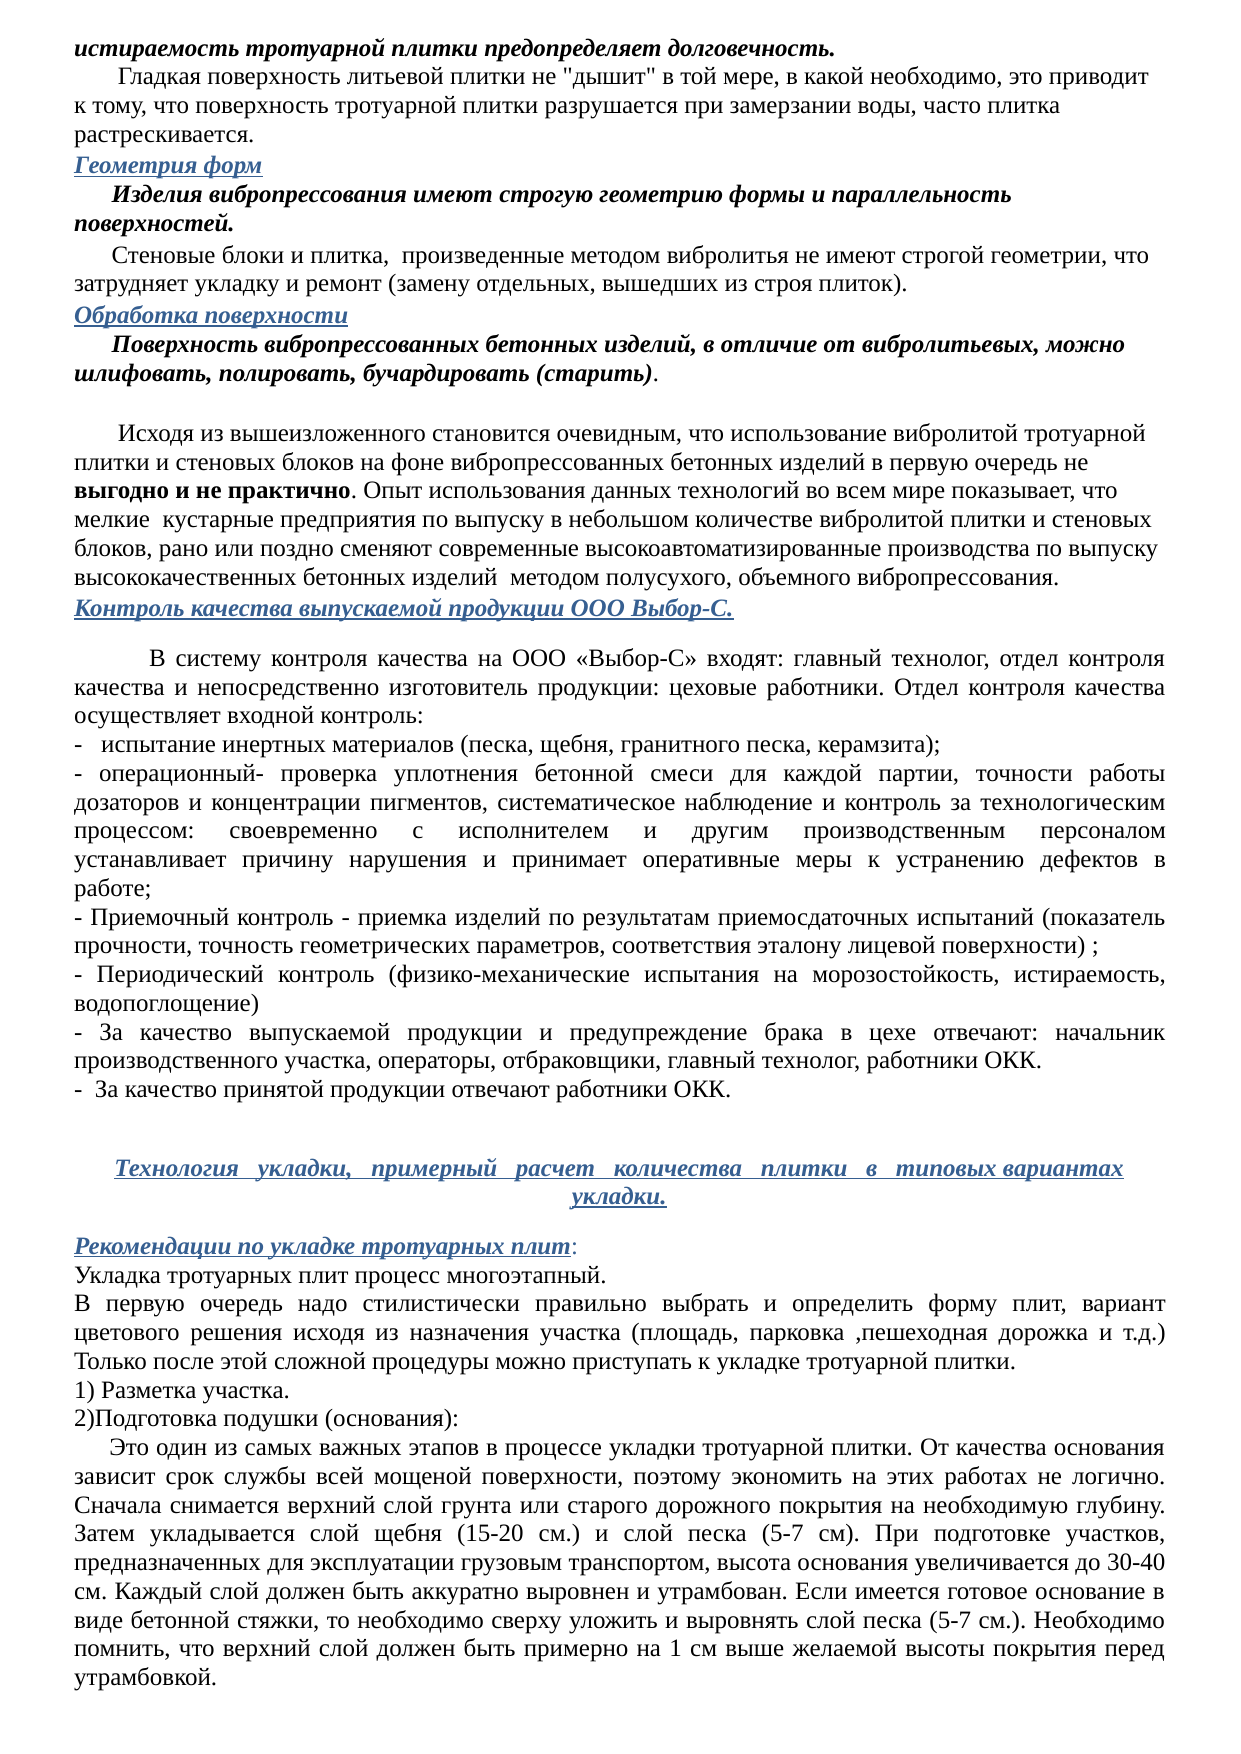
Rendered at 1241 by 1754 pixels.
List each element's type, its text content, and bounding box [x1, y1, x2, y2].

text Контроль качества выпускаемой продукции ООО Выбор-С. [74, 593, 1167, 622]
text Стеновые блоки и плитка, произведенные методом вибролитья не имеют строгой геометрии, что затрудняет укладку и ремонт (замену отдельных, вышедших из строя плиток). [74, 240, 1167, 297]
text - Периодический контроль (физико-механические испытания на морозостойкость, истираемость, водопоглощение) [74, 959, 1167, 1017]
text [74, 33, 1167, 148]
text 1) Разметка участка. [74, 1375, 1167, 1403]
text Технология укладки, примерный расчет количества плитки в типовых вариантах укладки. [74, 1153, 1167, 1210]
text В систему контроля качества на ООО «Выбор-С» входят: главный технолог, отдел контроля качества и непосредственно изготовитель продукции: цеховые работники. Отдел контроля качества осуществляет входной контроль: [74, 643, 1167, 729]
text - операционный- проверка уплотнения бетонной смеси для каждой партии, точности работы дозаторов и концентрации пигментов, систематическое наблюдение и контроль за технологическим процессом: своевременно с исполнителем и другим производственным персоналом устанавливает причину нарушения и принимает оперативные меры к устранению дефектов в работе; [74, 758, 1167, 902]
text Укладка тротуарных плит процесс многоэтапный. [74, 1260, 1167, 1288]
text - За качество выпускаемой продукции и предупреждение брака в цехе отвечают: начальник производственного участка, операторы, отбраковщики, главный технолог, работники ОКК. [74, 1017, 1167, 1074]
text В первую очередь надо стилистически правильно выбрать и определить форму плит, вариант цветового решения исходя из назначения участка (площадь, парковка ,пешеходная дорожка и т.д.) Только после этой сложной процедуры можно приступать к укладке тротуарной плитки. [74, 1288, 1167, 1375]
text Это один из самых важных этапов в процессе укладки тротуарной плитки. От качества основания зависит срок службы всей мощеной поверхности, поэтому экономить на этих работах не логично. Сначала снимается верхний слой грунта или старого дорожного покрытия на необходимую глубину. Затем укладывается слой щебня (15-20 см.) и слой песка (5-7 см). При подготовке участков, предназначенных для эксплуатации грузовым транспортом, высота основания увеличивается до 30-40 см. Каждый слой должен быть аккуратно выровнен и утрамбован. Если имеется готовое основание в виде бетонной стяжки, то необходимо сверху уложить и выровнять слой песка (5-7 см.). Необходимо помнить, что верхний слой должен быть примерно на 1 см выше желаемой высоты покрытия перед утрамбовкой. [74, 1432, 1167, 1691]
text Геометрия форм Изделия вибропрессования имеют строгую геометрию формы и параллельность поверхностей. [74, 151, 1167, 237]
text - Приемочный контроль - приемка изделий по результатам приемосдаточных испытаний (показатель прочности, точность геометрических параметров, соответствия эталону лицевой поверхности) ; [74, 902, 1167, 959]
text Исходя из вышеизложенного становится очевидным, что использование вибролитой тротуарной плитки и стеновых блоков на фоне вибропрессованных бетонных изделий в первую очередь не выгодно и не практично. Опыт использования данных технологий во всем мире показывает, что мелкие кустарные предприятия по выпуску в небольшом количестве вибролитой плитки и стеновых блоков, рано или поздно сменяют современные высокоавтоматизированные производства по выпуску высококачественных бетонных изделий методом полусухого, объемного вибропрессования. [74, 389, 1167, 591]
text Обработка поверхности Поверхность вибропрессованных бетонных изделий, в отличие от вибролитьевых, можно шлифовать, полировать, бучардировать (старить). [74, 300, 1167, 386]
text Рекомендации по укладке тротуарных плит: [74, 1231, 1167, 1260]
text - испытание инертных материалов (песка, щебня, гранитного песка, керамзита); [74, 729, 1167, 758]
text 2)Подготовка подушки (основания): [74, 1403, 1167, 1432]
text - За качество принятой продукции отвечают работники ОКК. [74, 1074, 1167, 1103]
